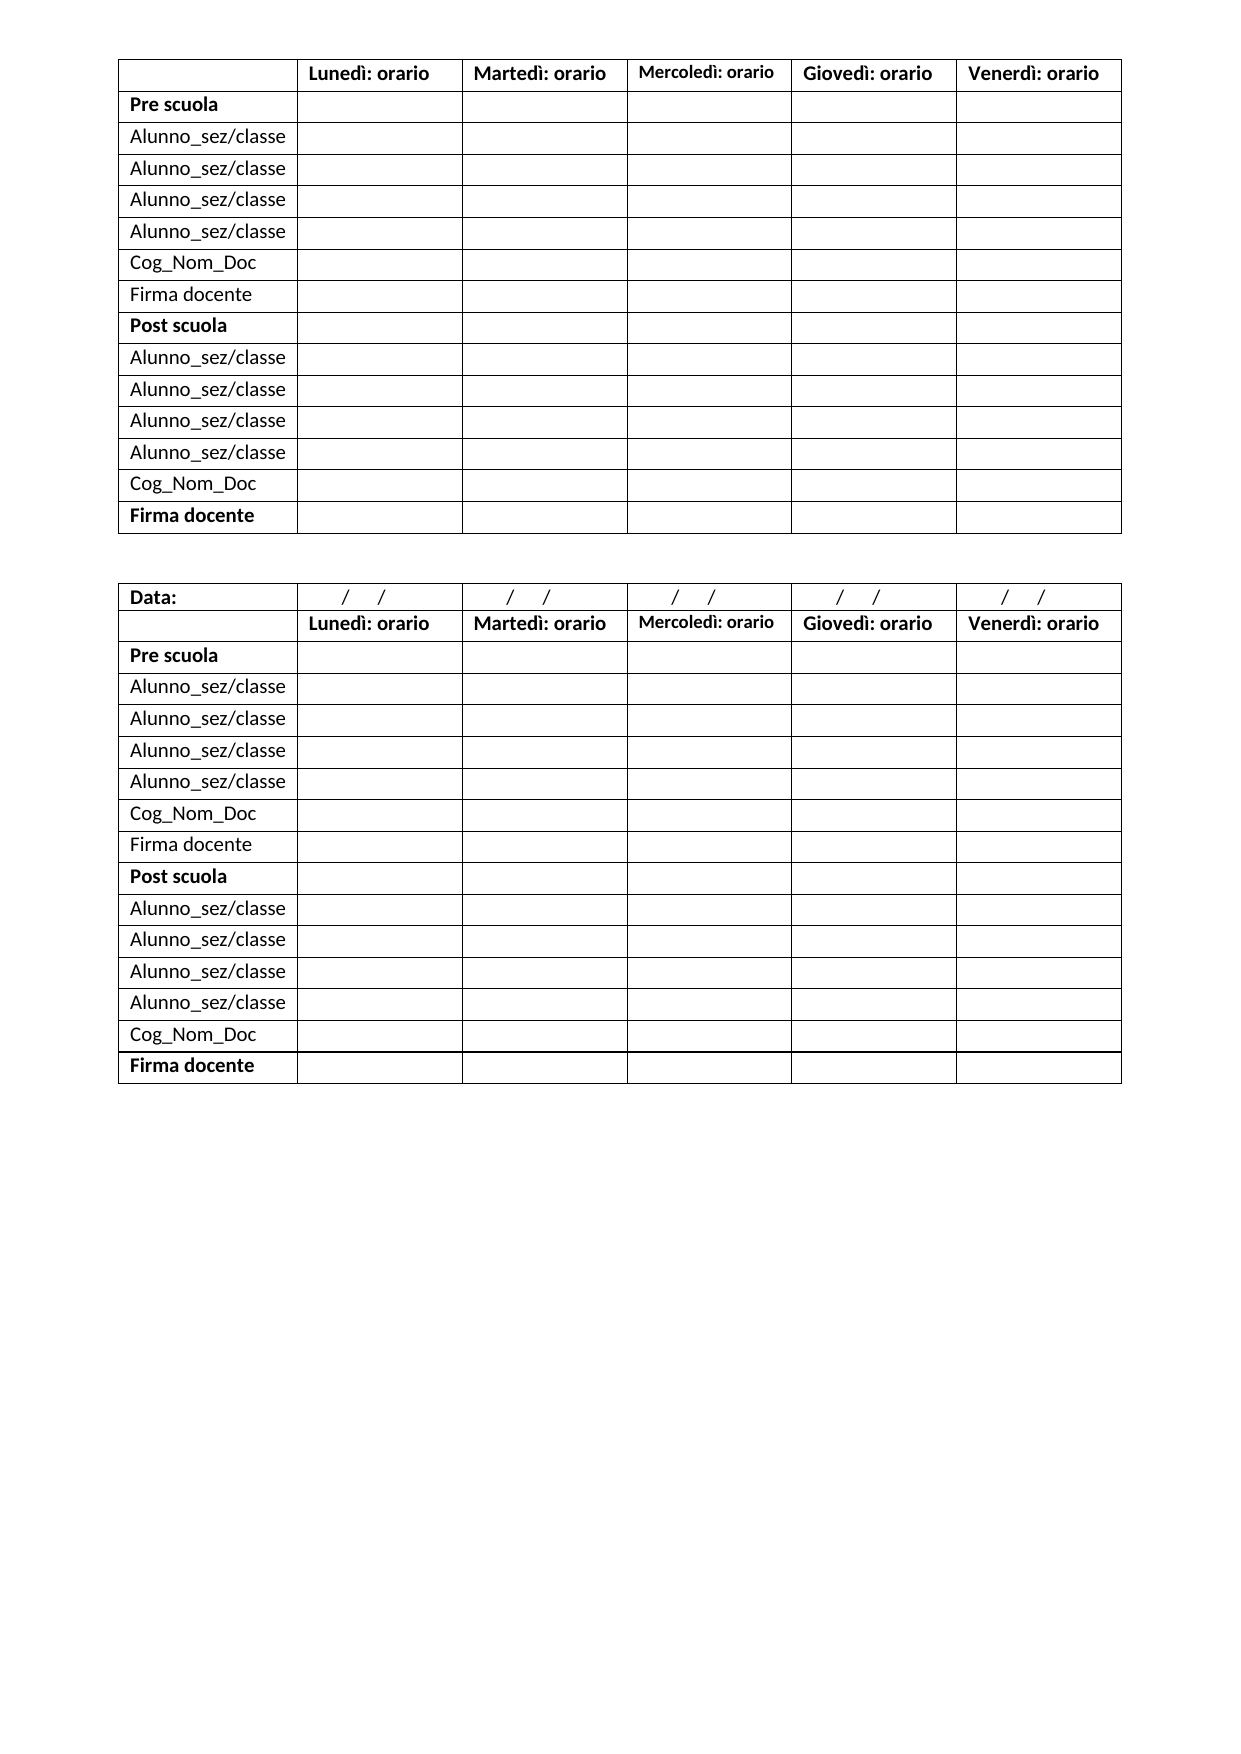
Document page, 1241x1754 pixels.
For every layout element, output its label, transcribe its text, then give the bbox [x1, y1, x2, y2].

table_cell [957, 250, 1121, 280]
table_header Data: [119, 584, 297, 609]
table_cell [628, 926, 791, 957]
table_cell [957, 123, 1121, 154]
table_cell [298, 926, 462, 957]
table_cell [628, 989, 791, 1020]
table_cell [463, 705, 627, 736]
table_cell [463, 642, 627, 673]
table_cell Lunedì: orario [298, 60, 462, 91]
table_cell [298, 155, 462, 185]
table_cell [628, 769, 791, 799]
table_cell [628, 313, 791, 343]
table_cell [463, 470, 627, 501]
table_cell [298, 863, 462, 894]
table_cell [298, 800, 462, 831]
table_cell Alunno_sez/classe [119, 376, 297, 406]
table_cell [463, 92, 627, 122]
table_cell [298, 313, 462, 343]
table_cell [957, 958, 1121, 988]
table_cell Giovedì: orario [792, 60, 956, 91]
table_cell [957, 769, 1121, 799]
table_cell [792, 186, 956, 217]
table_cell [628, 737, 791, 767]
table_cell [298, 502, 462, 532]
table_cell [792, 737, 956, 767]
table_cell [957, 1021, 1121, 1051]
table_cell [957, 376, 1121, 406]
table_cell [792, 863, 956, 894]
table_cell [957, 800, 1121, 831]
table_cell [628, 958, 791, 988]
table_cell [463, 958, 627, 988]
table_cell [628, 674, 791, 704]
table_cell Alunno_sez/classe [119, 439, 297, 469]
table_cell Alunno_sez/classe [119, 705, 297, 736]
table_cell [463, 800, 627, 831]
table_cell Alunno_sez/classe [119, 895, 297, 925]
table_cell Firma docente [119, 832, 297, 862]
table_cell [792, 281, 956, 312]
table_cell [957, 186, 1121, 217]
table_cell [957, 313, 1121, 343]
table_cell Post scuola [119, 313, 297, 343]
table_header / / [628, 584, 791, 609]
table_cell [957, 926, 1121, 957]
table_cell [792, 470, 956, 501]
table_cell [957, 1053, 1121, 1083]
table_cell [463, 895, 627, 925]
table_cell [298, 642, 462, 673]
table_cell [463, 1053, 627, 1083]
table_cell [792, 1021, 956, 1051]
table_cell [628, 800, 791, 831]
table_cell [298, 186, 462, 217]
table_cell [628, 123, 791, 154]
table_cell Alunno_sez/classe [119, 407, 297, 438]
table_cell [298, 344, 462, 375]
table_cell [957, 344, 1121, 375]
table_cell [298, 470, 462, 501]
table_cell Firma docente [119, 502, 297, 532]
table_cell [957, 895, 1121, 925]
table_cell [628, 439, 791, 469]
table_cell [628, 832, 791, 862]
table_cell [119, 60, 297, 91]
table_cell [463, 502, 627, 532]
table_cell [792, 958, 956, 988]
table_cell Firma docente [119, 1053, 297, 1083]
table_cell [463, 674, 627, 704]
table_cell [792, 376, 956, 406]
table_cell Alunno_sez/classe [119, 186, 297, 217]
table_cell Alunno_sez/classe [119, 123, 297, 154]
table_cell [792, 832, 956, 862]
table_cell [463, 989, 627, 1020]
table_cell Alunno_sez/classe [119, 218, 297, 248]
table_cell Cog_Nom_Doc [119, 800, 297, 831]
table_cell [628, 186, 791, 217]
table_header / / [463, 584, 627, 609]
table_cell Alunno_sez/classe [119, 769, 297, 799]
table_cell Martedì: orario [463, 611, 627, 641]
table_cell [792, 344, 956, 375]
table_cell [463, 926, 627, 957]
table_cell [298, 832, 462, 862]
table_cell [463, 376, 627, 406]
table_cell [298, 674, 462, 704]
table_cell [628, 250, 791, 280]
table_cell [957, 674, 1121, 704]
table_cell Firma docente [119, 281, 297, 312]
table_cell [119, 611, 297, 641]
table_cell [463, 123, 627, 154]
table_cell [298, 1053, 462, 1083]
table_cell [298, 218, 462, 248]
table_cell [628, 470, 791, 501]
table_cell [957, 281, 1121, 312]
table_cell Alunno_sez/classe [119, 155, 297, 185]
table_cell [298, 407, 462, 438]
table_cell [463, 313, 627, 343]
table_cell Martedì: orario [463, 60, 627, 91]
table_cell Alunno_sez/classe [119, 989, 297, 1020]
table_cell [463, 832, 627, 862]
table_cell [298, 705, 462, 736]
table_cell [792, 642, 956, 673]
table_cell Alunno_sez/classe [119, 737, 297, 767]
table_cell [957, 863, 1121, 894]
table_cell [957, 155, 1121, 185]
table_cell [792, 502, 956, 532]
table_cell [628, 92, 791, 122]
table_cell [463, 737, 627, 767]
table_cell [298, 92, 462, 122]
table_cell Alunno_sez/classe [119, 674, 297, 704]
table_cell [957, 642, 1121, 673]
table_cell [298, 1021, 462, 1051]
table_cell [792, 218, 956, 248]
table_cell [792, 250, 956, 280]
table_cell [957, 737, 1121, 767]
table_cell [792, 439, 956, 469]
table_cell [463, 863, 627, 894]
table_cell [792, 92, 956, 122]
table_cell [957, 470, 1121, 501]
table_cell Mercoledì: orario [628, 60, 791, 91]
table_cell [792, 313, 956, 343]
table_cell Lunedì: orario [298, 611, 462, 641]
table_cell Alunno_sez/classe [119, 958, 297, 988]
table_cell [792, 989, 956, 1020]
table_cell [957, 832, 1121, 862]
table_cell [628, 344, 791, 375]
table_cell [957, 989, 1121, 1020]
table_cell [792, 407, 956, 438]
table_cell [792, 674, 956, 704]
table_cell [792, 123, 956, 154]
table_cell [792, 155, 956, 185]
table_cell [298, 769, 462, 799]
table_cell [298, 281, 462, 312]
table_cell [628, 1053, 791, 1083]
table_cell [957, 502, 1121, 532]
table_cell [792, 926, 956, 957]
table_header / / [957, 584, 1121, 609]
table_cell [628, 281, 791, 312]
table_cell [298, 737, 462, 767]
table_cell Mercoledì: orario [628, 611, 791, 641]
table_cell [628, 642, 791, 673]
table_cell [463, 281, 627, 312]
table_cell Venerdì: orario [957, 611, 1121, 641]
table_cell [463, 769, 627, 799]
table_cell [463, 155, 627, 185]
table_cell [463, 407, 627, 438]
table_cell [628, 1021, 791, 1051]
table_cell Venerdì: orario [957, 60, 1121, 91]
table_cell [628, 407, 791, 438]
table_cell [628, 155, 791, 185]
table_cell [463, 186, 627, 217]
table_cell [463, 344, 627, 375]
table_cell [792, 705, 956, 736]
table_cell [792, 895, 956, 925]
table_cell [628, 502, 791, 532]
table_cell [298, 895, 462, 925]
table_cell [463, 1021, 627, 1051]
table_cell Alunno_sez/classe [119, 344, 297, 375]
table_cell [463, 218, 627, 248]
table_cell [957, 218, 1121, 248]
table_cell [628, 895, 791, 925]
table_cell [298, 123, 462, 154]
table_cell Cog_Nom_Doc [119, 250, 297, 280]
table_cell [628, 218, 791, 248]
table_cell Alunno_sez/classe [119, 926, 297, 957]
table_cell Post scuola [119, 863, 297, 894]
table_header / / [792, 584, 956, 609]
table_cell [298, 958, 462, 988]
table_cell [628, 863, 791, 894]
table_cell [298, 376, 462, 406]
table_cell [628, 705, 791, 736]
table_cell Cog_Nom_Doc [119, 1021, 297, 1051]
table_cell [957, 705, 1121, 736]
table_cell [463, 250, 627, 280]
table_header / / [298, 584, 462, 609]
table_cell [957, 439, 1121, 469]
table_cell [792, 1053, 956, 1083]
table_cell [792, 800, 956, 831]
table_cell Pre scuola [119, 92, 297, 122]
table_cell [463, 439, 627, 469]
table_cell [298, 250, 462, 280]
table_cell [298, 989, 462, 1020]
table_cell Pre scuola [119, 642, 297, 673]
table_cell [957, 407, 1121, 438]
table_cell [792, 769, 956, 799]
table_cell Cog_Nom_Doc [119, 470, 297, 501]
table_cell [957, 92, 1121, 122]
table_cell [628, 376, 791, 406]
table_cell [298, 439, 462, 469]
table_cell Giovedì: orario [792, 611, 956, 641]
